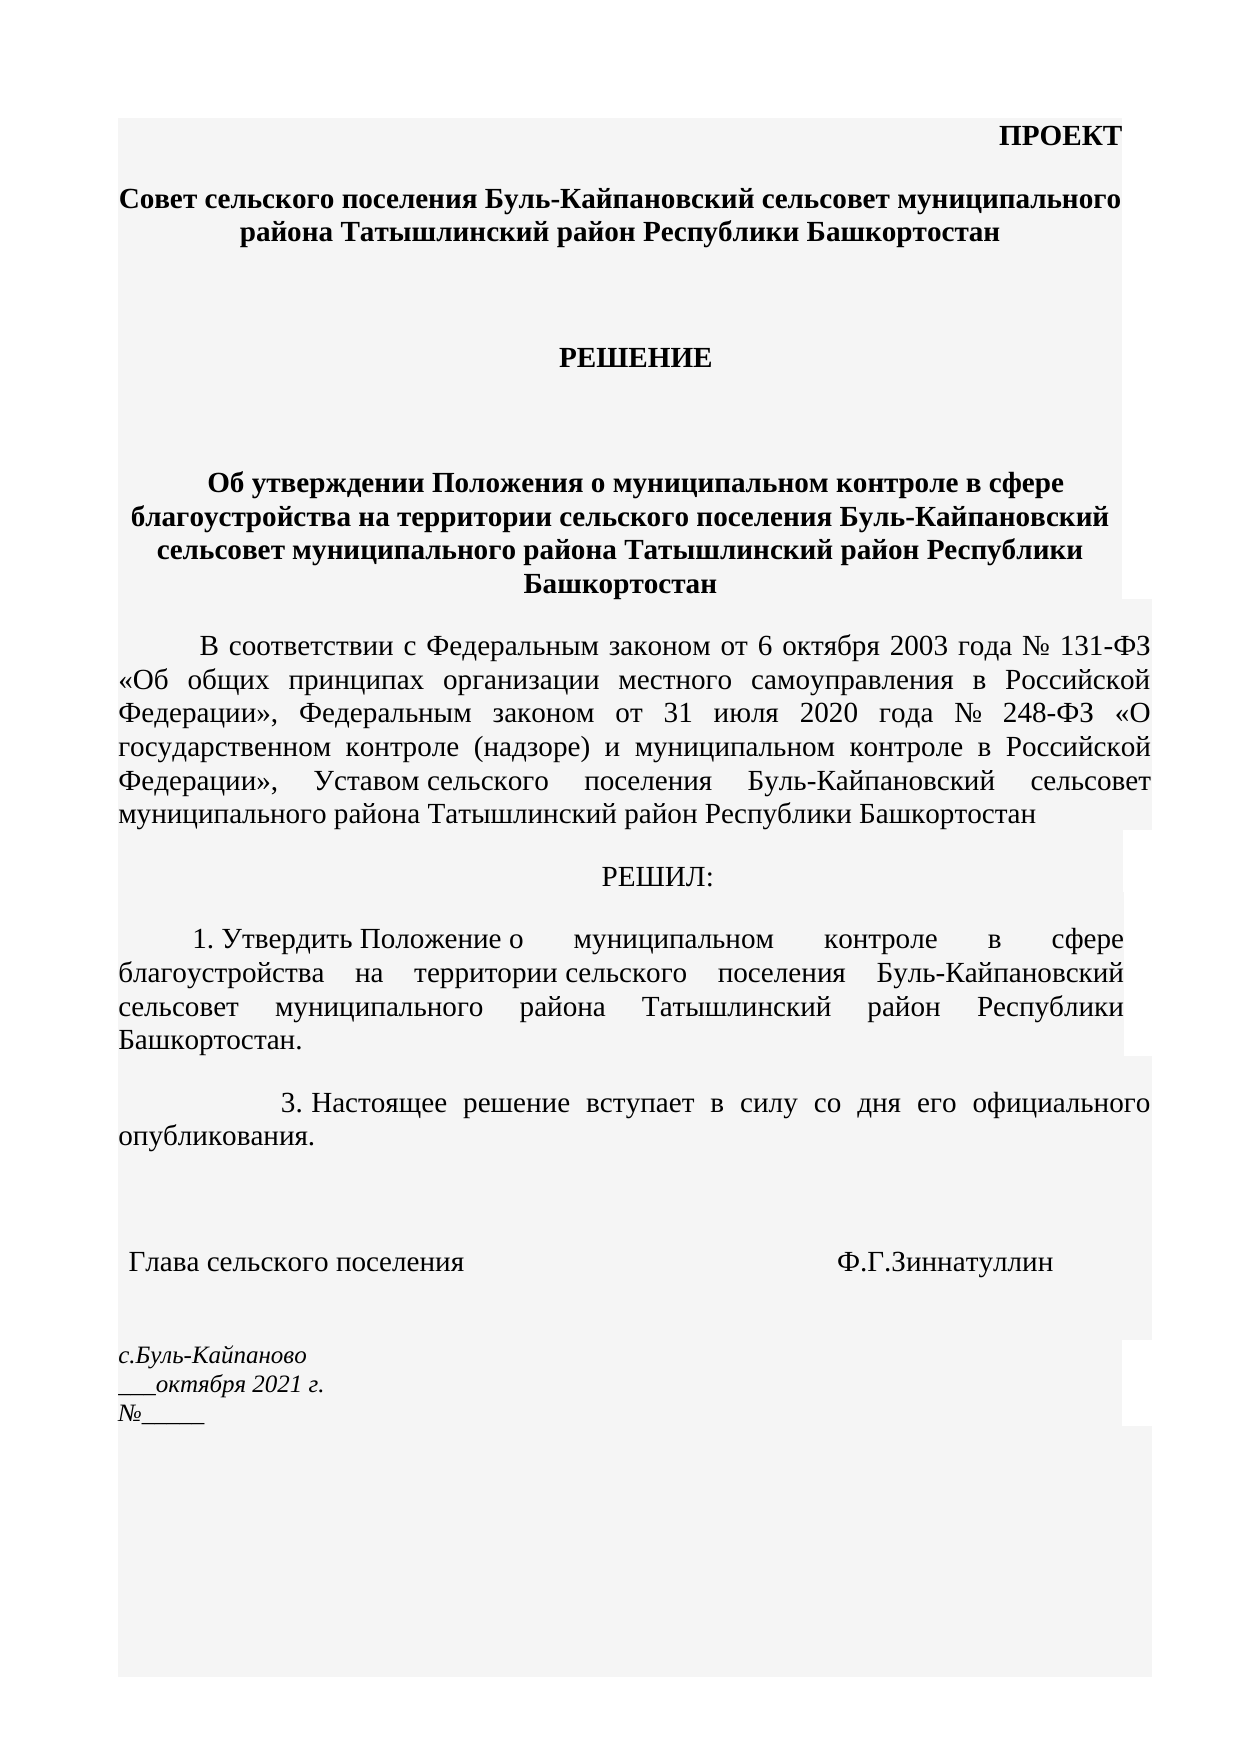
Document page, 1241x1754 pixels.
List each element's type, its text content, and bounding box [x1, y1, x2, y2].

text В соответствии с Федеральным законом от 6 октября 2003 года № 131-ФЗ «Об общих принципах организации местного самоуправления в Российской Федерации», Федеральным законом от 31 июля 2020 года № 248-ФЗ «О государственном контроле (надзоре) и муниципальном контроле в Российской Федерации», Уставом сельского поселения Буль-Кайпановский сельсовет муниципального района Татышлинский район Республики Башкортостан [118, 628, 1152, 830]
text Глава сельского поселения Ф.Г.Зиннатуллин [118, 1244, 1152, 1277]
text с.Буль-Кайпаново [118, 1340, 1122, 1369]
text ___октября 2021 г. [118, 1369, 1122, 1398]
text ПРОЕКТ [118, 118, 1122, 152]
text Об утверждении Положения о муниципальном контроле в сфере благоустройства на территории сельского поселения Буль-Кайпановский сельсовет муниципального района Татышлинский район Республики Башкортостан [118, 465, 1122, 599]
text 1. Утвердить Положение о муниципальном контроле в сфере благоустройства на территории сельского поселения Буль-Кайпановский сельсовет муниципального района Татышлинский район Республики Башкортостан. [118, 922, 1124, 1056]
text №_____ [118, 1398, 1122, 1426]
text РЕШИЛ: [118, 859, 1123, 892]
text РЕШЕНИЕ [118, 340, 1122, 373]
text Совет сельского поселения Буль-Кайпановский сельсовет муниципального района Татышлинский район Республики Башкортостан [118, 181, 1122, 248]
text 3. Настоящее решение вступает в силу со дня его официального опубликования. [118, 1085, 1152, 1152]
